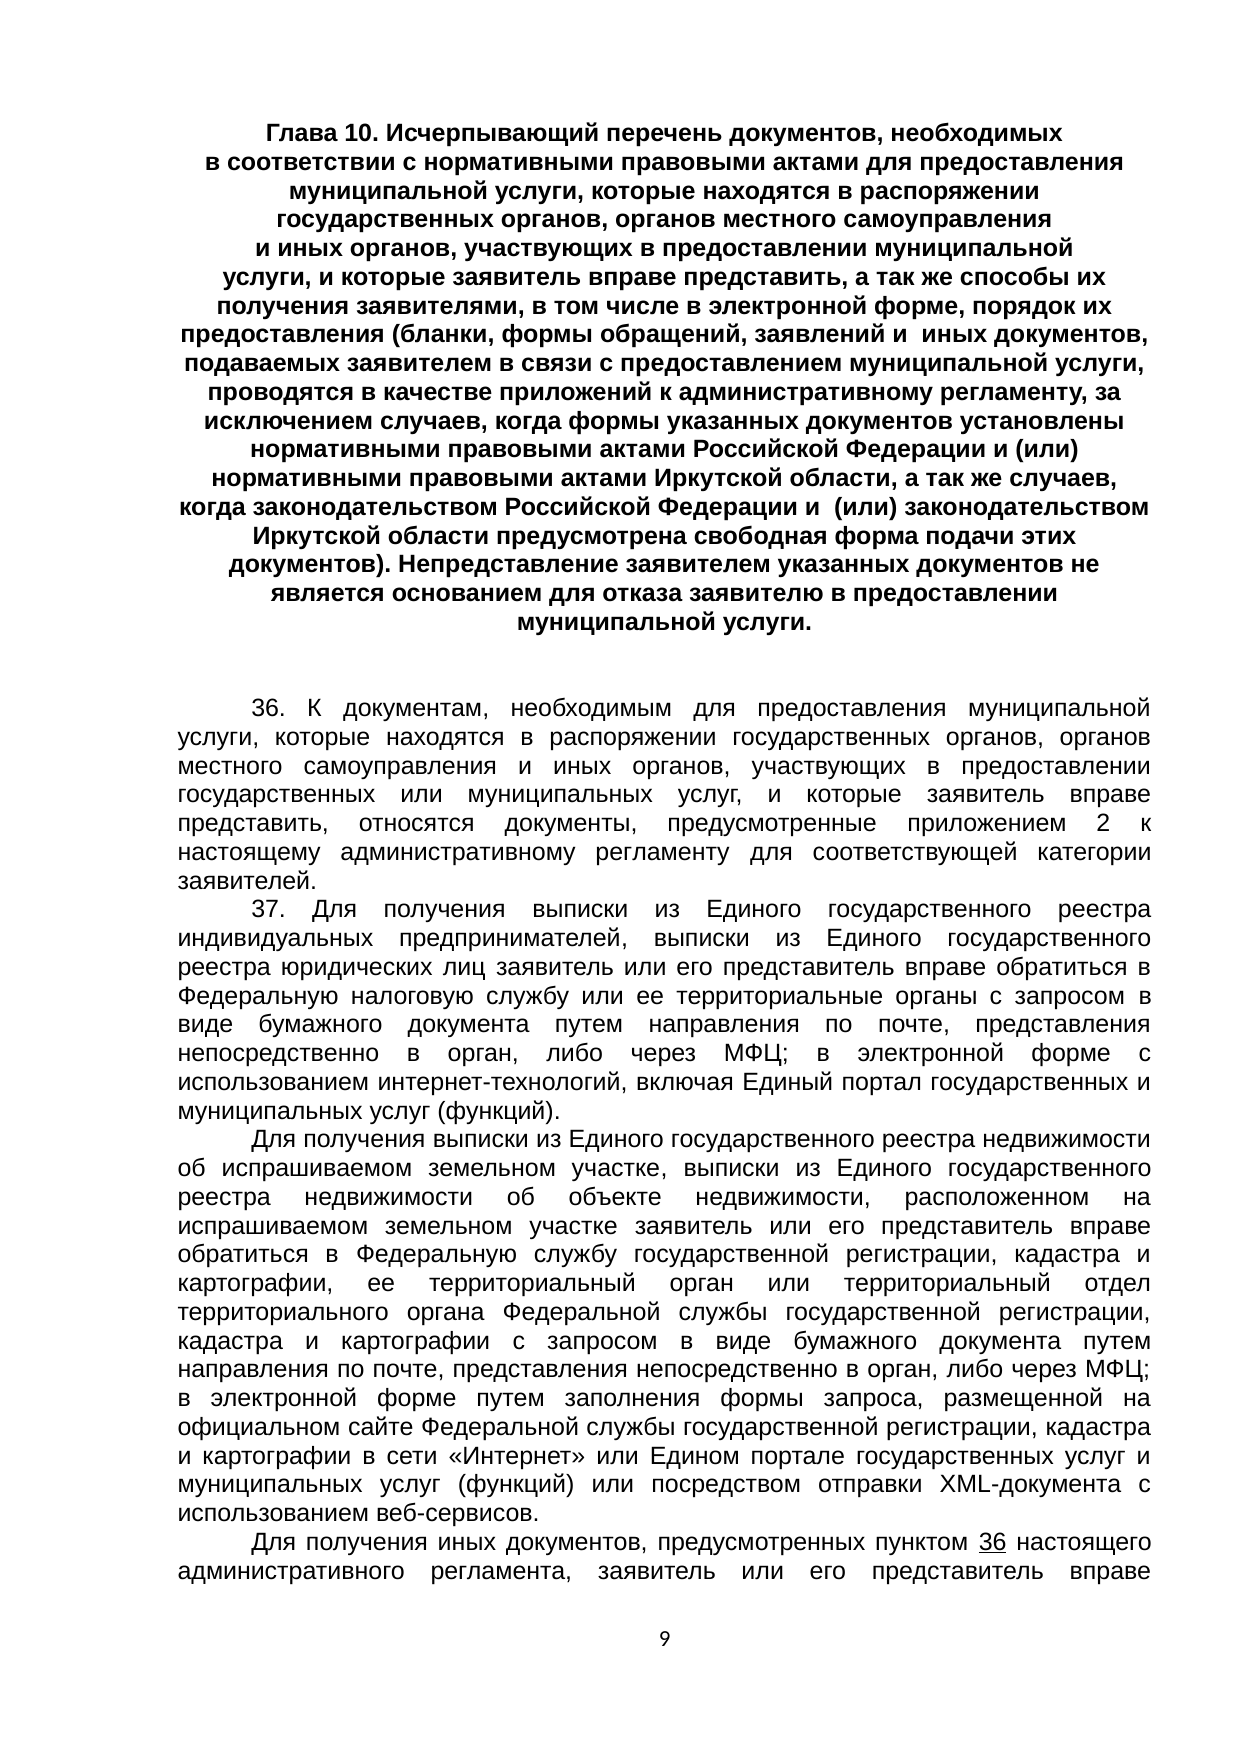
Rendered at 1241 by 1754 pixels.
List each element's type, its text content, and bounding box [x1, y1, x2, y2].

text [177, 1527, 1152, 1584]
text Глава 10. Исчерпывающий перечень документов, необходимых [177, 118, 1152, 147]
text государственных органов, органов местного самоуправления и иных органов, участвующих в предоставлении муниципальной услуги, и которые заявитель вправе представить, а так же способы их получения заявителями, в том числе в электронной форме, порядок их предоставления (бланки, формы обращений, заявлений и иных документов, подаваемых заявителем в связи с предоставлением муниципальной услуги, проводятся в качестве приложений к административному регламенту, за исключением случаев, когда формы указанных документов установлены нормативными правовыми актами Российской Федерации и (или) нормативными правовыми актами Иркутской области, а так же случаев, когда законодательством Российской Федерации и (или) законодательством Иркутской области предусмотрена свободная форма подачи этих документов). Непредставление заявителем указанных документов не является основанием для отказа заявителю в предоставлении муниципальной услуги. [177, 204, 1152, 636]
text 36. К документам, необходимым для предоставления муниципальной услуги, которые находятся в распоряжении государственных органов, органов местного самоуправления и иных органов, участвующих в предоставлении государственных или муниципальных услуг, и которые заявитель вправе представить, относятся документы, предусмотренные приложением 2 к настоящему административному регламенту для соответствующей категории заявителей. [177, 693, 1152, 894]
text Для получения выписки из Единого государственного реестра недвижимости об испрашиваемом земельном участке, выписки из Единого государственного реестра недвижимости об объекте недвижимости, расположенном на испрашиваемом земельном участке заявитель или его представитель вправе обратиться в Федеральную службу государственной регистрации, кадастра и картографии, ее территориальный орган или территориальный отдел территориального органа Федеральной службы государственной регистрации, кадастра и картографии с запросом в виде бумажного документа путем направления по почте, представления непосредственно в орган, либо через МФЦ; в электронной форме путем заполнения формы запроса, размещенной на официальном сайте Федеральной службы государственной регистрации, кадастра и картографии в сети «Интернет» или Едином портале государственных услуг и муниципальных услуг (функций) или посредством отправки XML-документа с использованием веб-сервисов. [177, 1124, 1152, 1527]
text 37. Для получения выписки из Единого государственного реестра индивидуальных предпринимателей, выписки из Единого государственного реестра юридических лиц заявитель или его представитель вправе обратиться в Федеральную налоговую службу или ее территориальные органы с запросом в виде бумажного документа путем направления по почте, представления непосредственно в орган, либо через МФЦ; в электронной форме с использованием интернет-технологий, включая Единый портал государственных и муниципальных услуг (функций). [177, 894, 1152, 1124]
text в соответствии с нормативными правовыми актами для предоставления муниципальной услуги, которые находятся в распоряжении [177, 147, 1152, 204]
